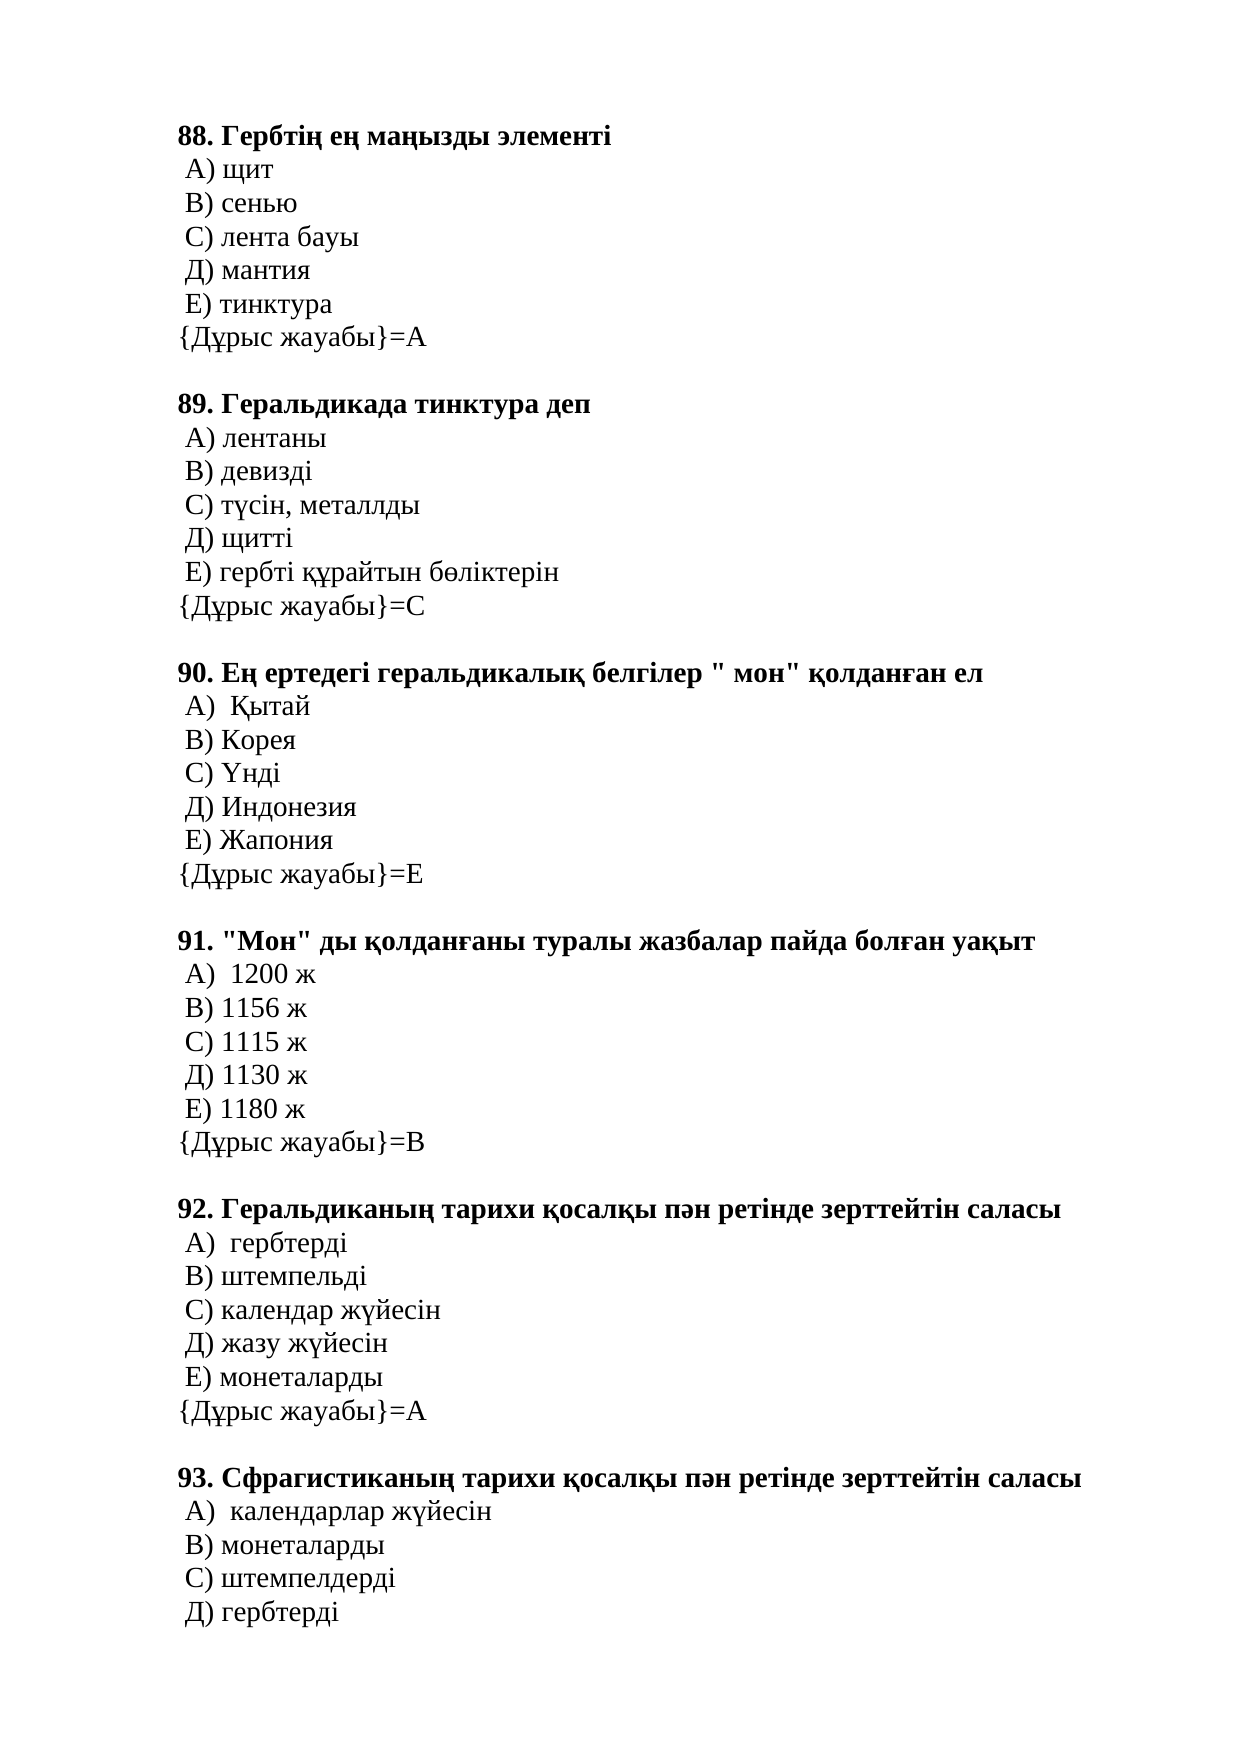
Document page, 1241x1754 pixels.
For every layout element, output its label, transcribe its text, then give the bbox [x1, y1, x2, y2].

text {Дұрыс жауабы}=А [177, 1393, 1152, 1426]
text С) штемпелдерді [177, 1560, 1235, 1594]
text В) штемпельді [177, 1258, 1235, 1292]
text С) түсін, металлды [177, 487, 1235, 521]
text Е) 1180 ж [177, 1091, 1235, 1124]
text Д) щитті [177, 521, 1235, 554]
text В) сенью [177, 185, 1235, 219]
text 92. Геральдиканың тарихи қосалқы пән ретінде зерттейтін саласы [177, 1191, 1235, 1225]
text А) лентаны [177, 420, 1235, 453]
text А) Қытай [177, 688, 1235, 722]
text С) Үнді [177, 755, 1235, 789]
text Д) Индонезия [177, 789, 1235, 822]
text Д) 1130 ж [177, 1057, 1235, 1091]
text С) 1115 ж [177, 1024, 1235, 1057]
text {Дұрыс жауабы}=С [177, 588, 1152, 621]
text Е) монеталарды [177, 1359, 1235, 1393]
text 88. Гербтің ең маңызды элементі [177, 118, 1235, 152]
text 90. Ең ертедегі геральдикалық белгілер " мон" қолданған ел [177, 655, 1235, 688]
text Е) Жапония [177, 822, 1235, 856]
text Д) гербтерді [177, 1594, 1235, 1627]
text 91. "Мон" ды қолданғаны туралы жазбалар пайда болған уақыт [177, 923, 1235, 957]
text 93. Сфрагистиканың тарихи қосалқы пән ретінде зерттейтін саласы [177, 1460, 1235, 1493]
text Д) жазу жүйесін [177, 1326, 1235, 1359]
text В) монеталарды [177, 1527, 1235, 1560]
text Д) мантия [177, 252, 1235, 286]
text А) гербтерді [177, 1225, 1235, 1258]
text В) Корея [177, 722, 1235, 755]
text С) календар жүйесін [177, 1292, 1235, 1326]
text С) лента бауы [177, 219, 1235, 252]
text Е) гербті құрайтын бөліктерін [177, 554, 1235, 588]
text {Дұрыс жауабы}=А [177, 319, 1152, 353]
text {Дұрыс жауабы}=В [177, 1124, 1152, 1158]
text А) щит [177, 152, 1235, 185]
text Е) тинктура [177, 286, 1235, 319]
text {Дұрыс жауабы}=Е [177, 856, 1152, 889]
text 89. Геральдикада тинктура деп [177, 386, 1235, 420]
text В) девизді [177, 453, 1235, 487]
text В) 1156 ж [177, 990, 1235, 1024]
text А) 1200 ж [177, 957, 1235, 990]
text А) календарлар жүйесін [177, 1493, 1235, 1527]
